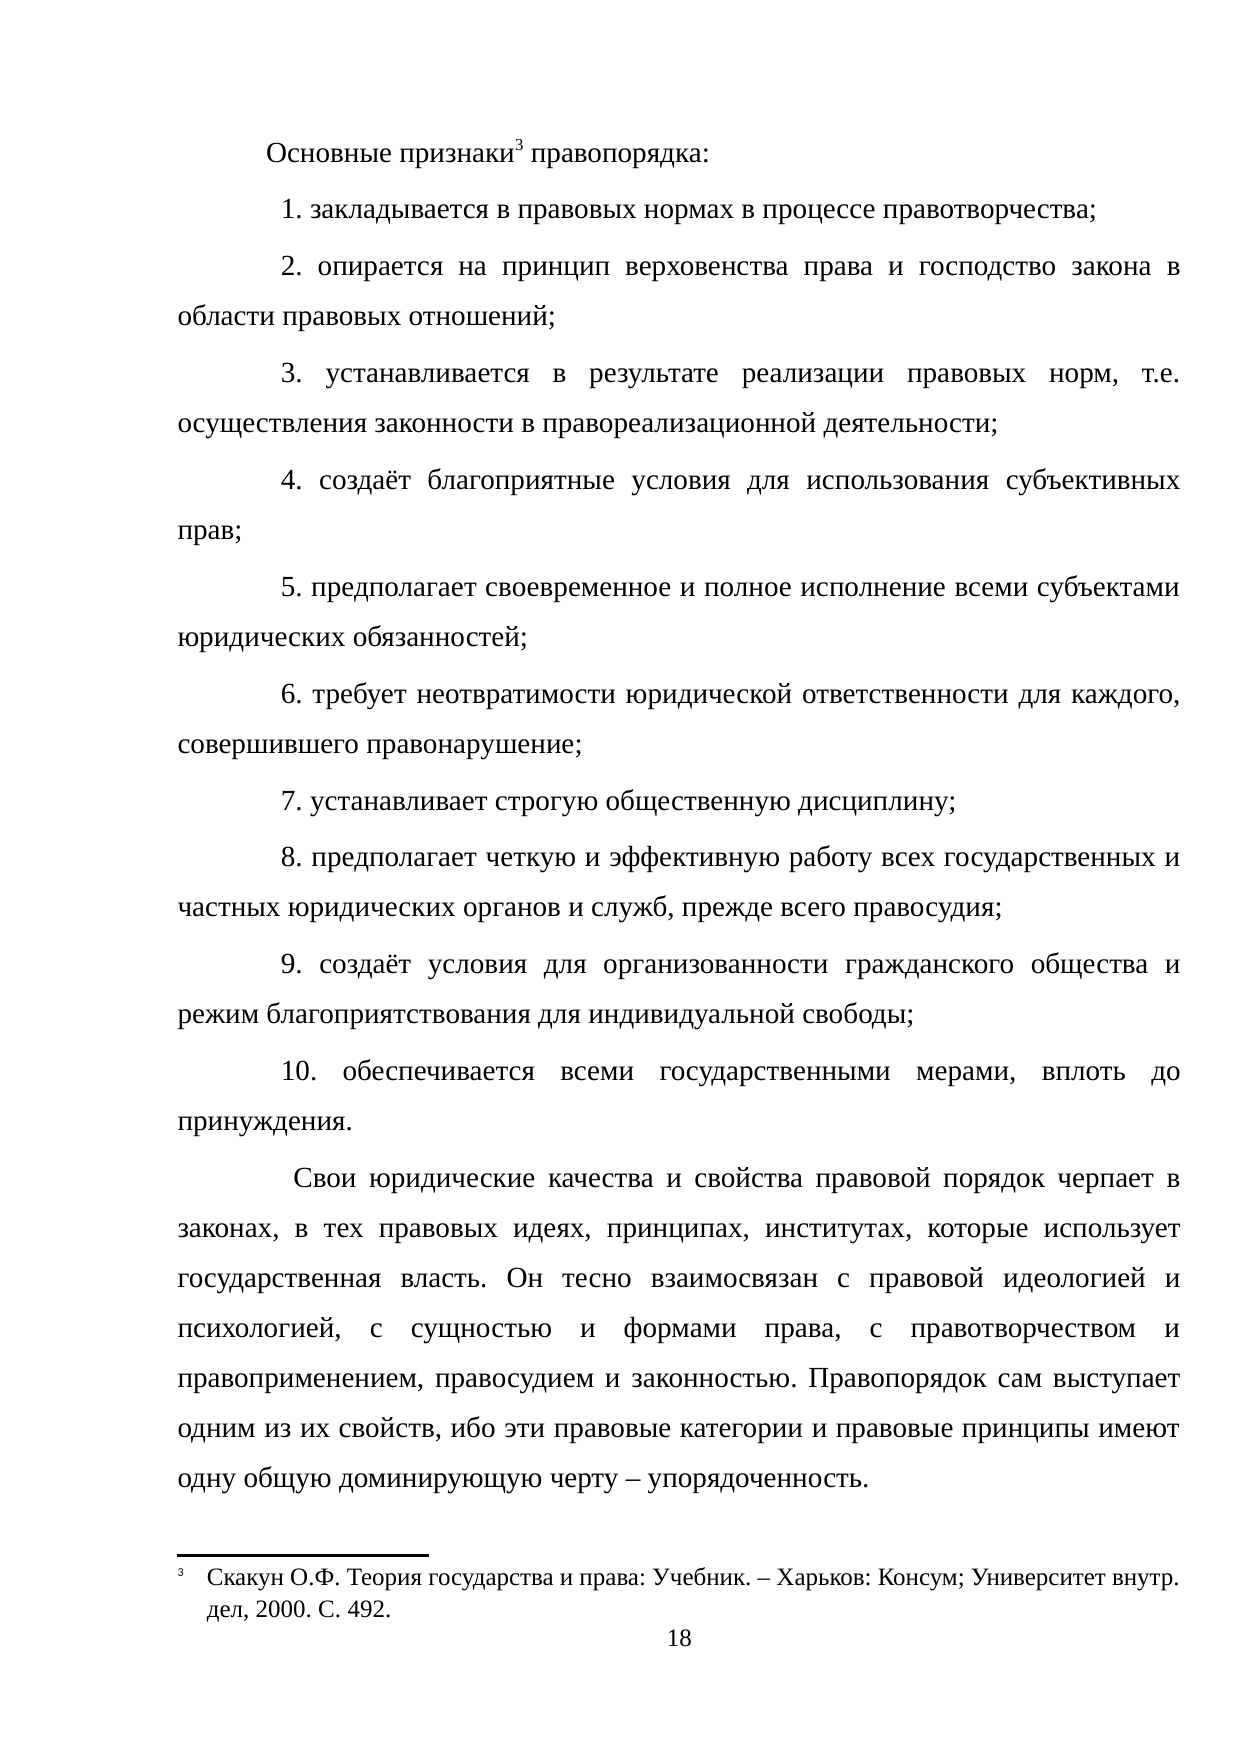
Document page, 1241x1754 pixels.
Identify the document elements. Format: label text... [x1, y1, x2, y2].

text Свои юридические качества и свойства правовой порядок черпает в законах, в тех правовых идеях, принципах, институтах, которые использует государственная власть. Он тесно взаимосвязан с правовой идеологией и психологией, с сущностью и формами права, с правотворчеством и правоприменением, правосудием и законностью. Правопорядок сам выступает одним из их свойств, ибо эти правовые категории и правовые принципы имеют одну общую доминирующую черту – упорядоченность. [177, 1143, 1181, 1494]
text 7. устанавливает строгую общественную дисциплину; [177, 766, 1181, 816]
text 2. опирается на принцип верховенства права и господство закона в области правовых отношений; [177, 232, 1181, 332]
text 1. закладывается в правовых нормах в процессе правотворчества; [177, 175, 1181, 225]
text Основные признаки правопорядка: [177, 118, 1181, 168]
text 10. обеспечивается всеми государственными мерами, вплоть до принуждения. [177, 1037, 1181, 1137]
text 4. создаёт благоприятные условия для использования субъективных прав; [177, 445, 1181, 546]
text 8. предполагает четкую и эффективную работу всех государственных и частных юридических органов и служб, прежде всего правосудия; [177, 823, 1181, 923]
text 9. создаёт условия для организованности гражданского общества и режим благоприятствования для индивидуальной свободы; [177, 930, 1181, 1030]
text 3. устанавливается в результате реализации правовых норм, т.е. осуществления законности в правореализационной деятельности; [177, 338, 1181, 439]
text 5. предполагает своевременное и полное исполнение всеми субъектами юридических обязанностей; [177, 552, 1181, 652]
text 6. требует неотвратимости юридической ответственности для каждого, совершившего правонарушение; [177, 659, 1181, 759]
